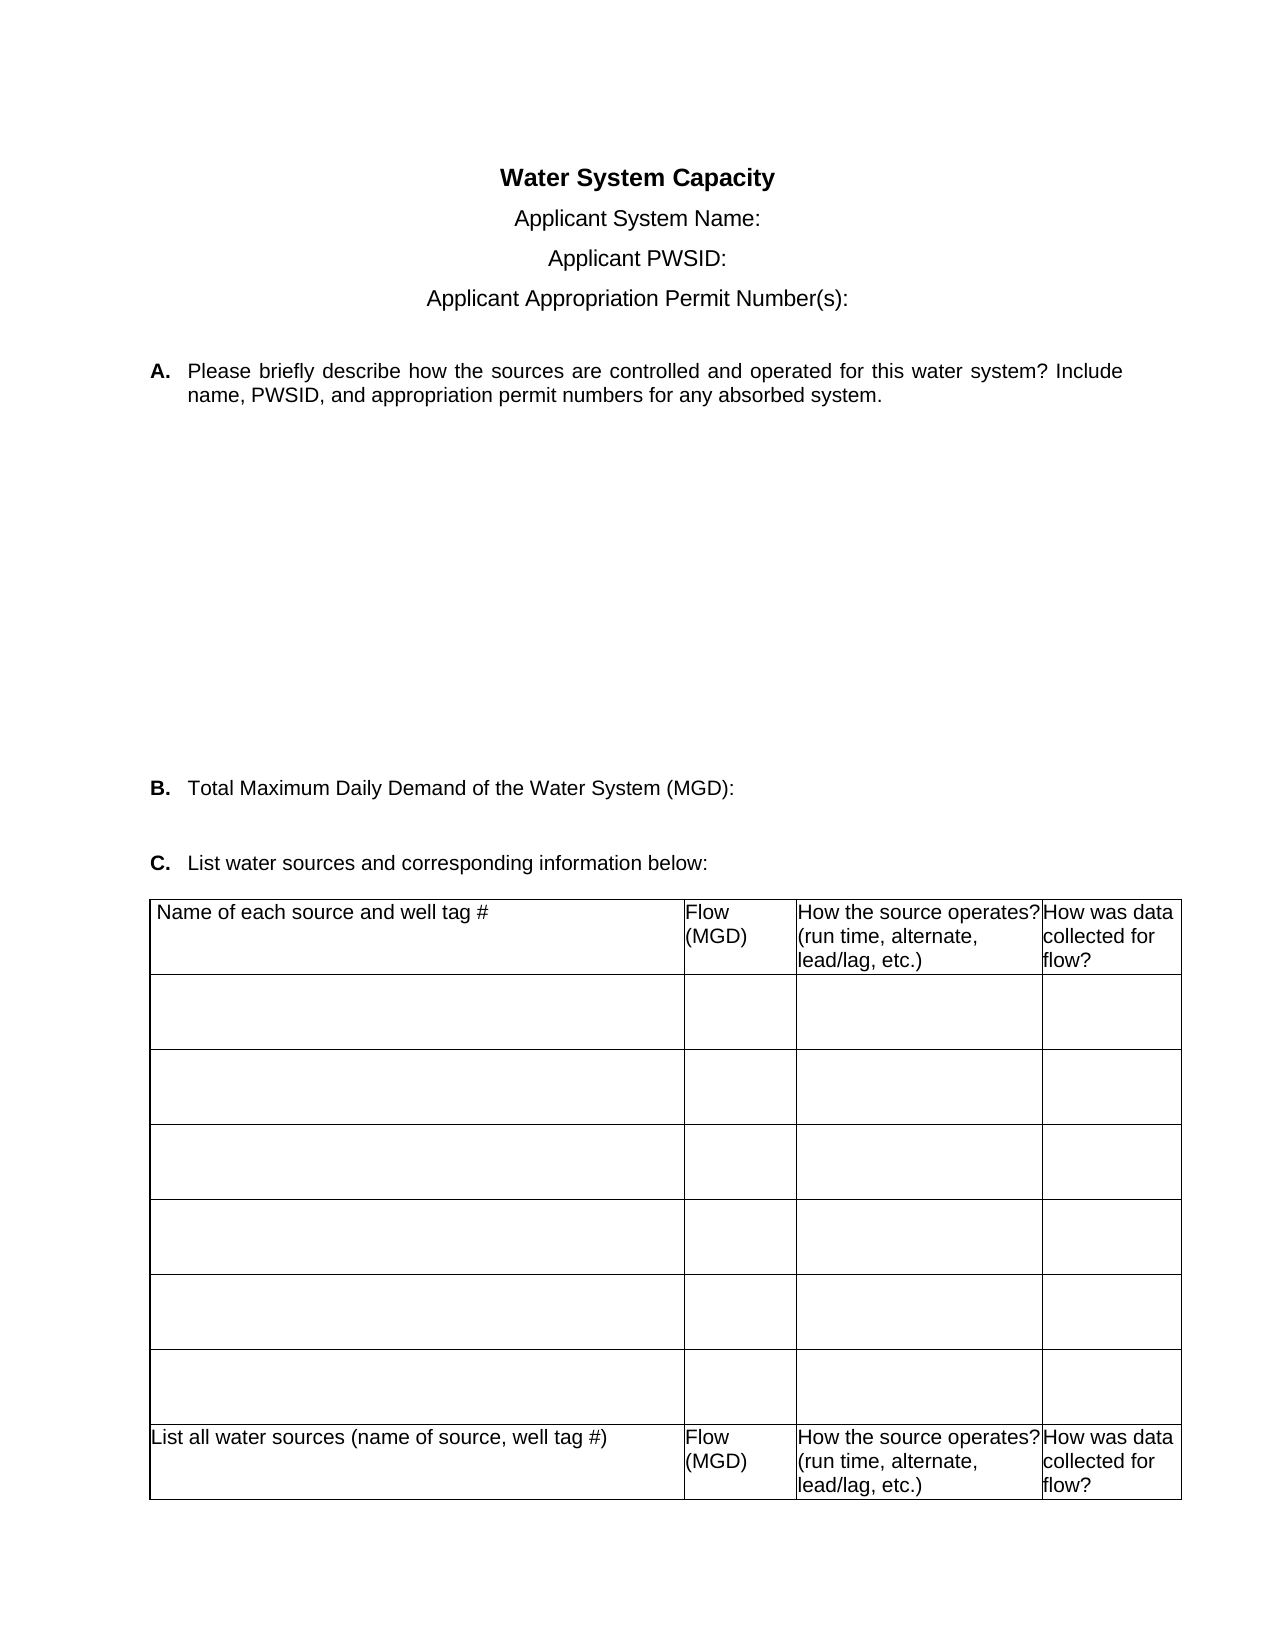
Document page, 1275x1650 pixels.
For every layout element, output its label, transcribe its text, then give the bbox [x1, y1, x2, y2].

text Applicant Appropriation Permit Number(s): [150, 285, 1125, 311]
table_header How was data collected for flow? [1043, 900, 1181, 973]
table_cell [797, 1200, 1042, 1273]
table_cell [1043, 1200, 1181, 1273]
table_cell [685, 1275, 796, 1348]
table_cell [1043, 1350, 1181, 1423]
table_cell [797, 1125, 1042, 1198]
table_cell [151, 1350, 684, 1423]
table_cell [151, 1050, 684, 1123]
table_cell How the source operates? (run time, alternate, lead/lag, etc.) [797, 1425, 1042, 1498]
table_header Name of each source and well tag # [151, 900, 684, 973]
table_cell [1043, 975, 1181, 1048]
table_cell How was data collected for flow? [1043, 1425, 1181, 1498]
table_cell [151, 1200, 684, 1273]
table_cell [797, 1050, 1042, 1123]
table_cell [797, 975, 1042, 1048]
table_cell Flow (MGD) [685, 1425, 796, 1498]
text Water System Capacity [150, 163, 1125, 192]
table_cell [685, 1125, 796, 1198]
table_header How the source operates? (run time, alternate, lead/lag, etc.) [797, 900, 1042, 973]
list Please briefly describe how the sources are controlled and operated for this water system? Include name, PWSID, and appropriation permit numbers for any absorbed system. [150, 359, 1125, 407]
table_cell [685, 1200, 796, 1273]
text Applicant PWSID: [150, 245, 1125, 271]
table_cell List all water sources (name of source, well tag #) [151, 1425, 684, 1498]
table_header Flow (MGD) [685, 900, 796, 973]
text Applicant System Name: [150, 205, 1125, 232]
table_cell [1043, 1275, 1181, 1348]
table_cell [151, 1125, 684, 1198]
table_cell [1043, 1125, 1181, 1198]
table_cell [797, 1275, 1042, 1348]
table_cell [151, 1275, 684, 1348]
table_cell [151, 975, 684, 1048]
list Total Maximum Daily Demand of the Water System (MGD): [150, 776, 1125, 800]
table_cell [685, 1050, 796, 1123]
table_cell [685, 1350, 796, 1423]
table_cell [797, 1350, 1042, 1423]
list List water sources and corresponding information below: [150, 851, 1125, 874]
table_cell [685, 975, 796, 1048]
table_cell [1043, 1050, 1181, 1123]
